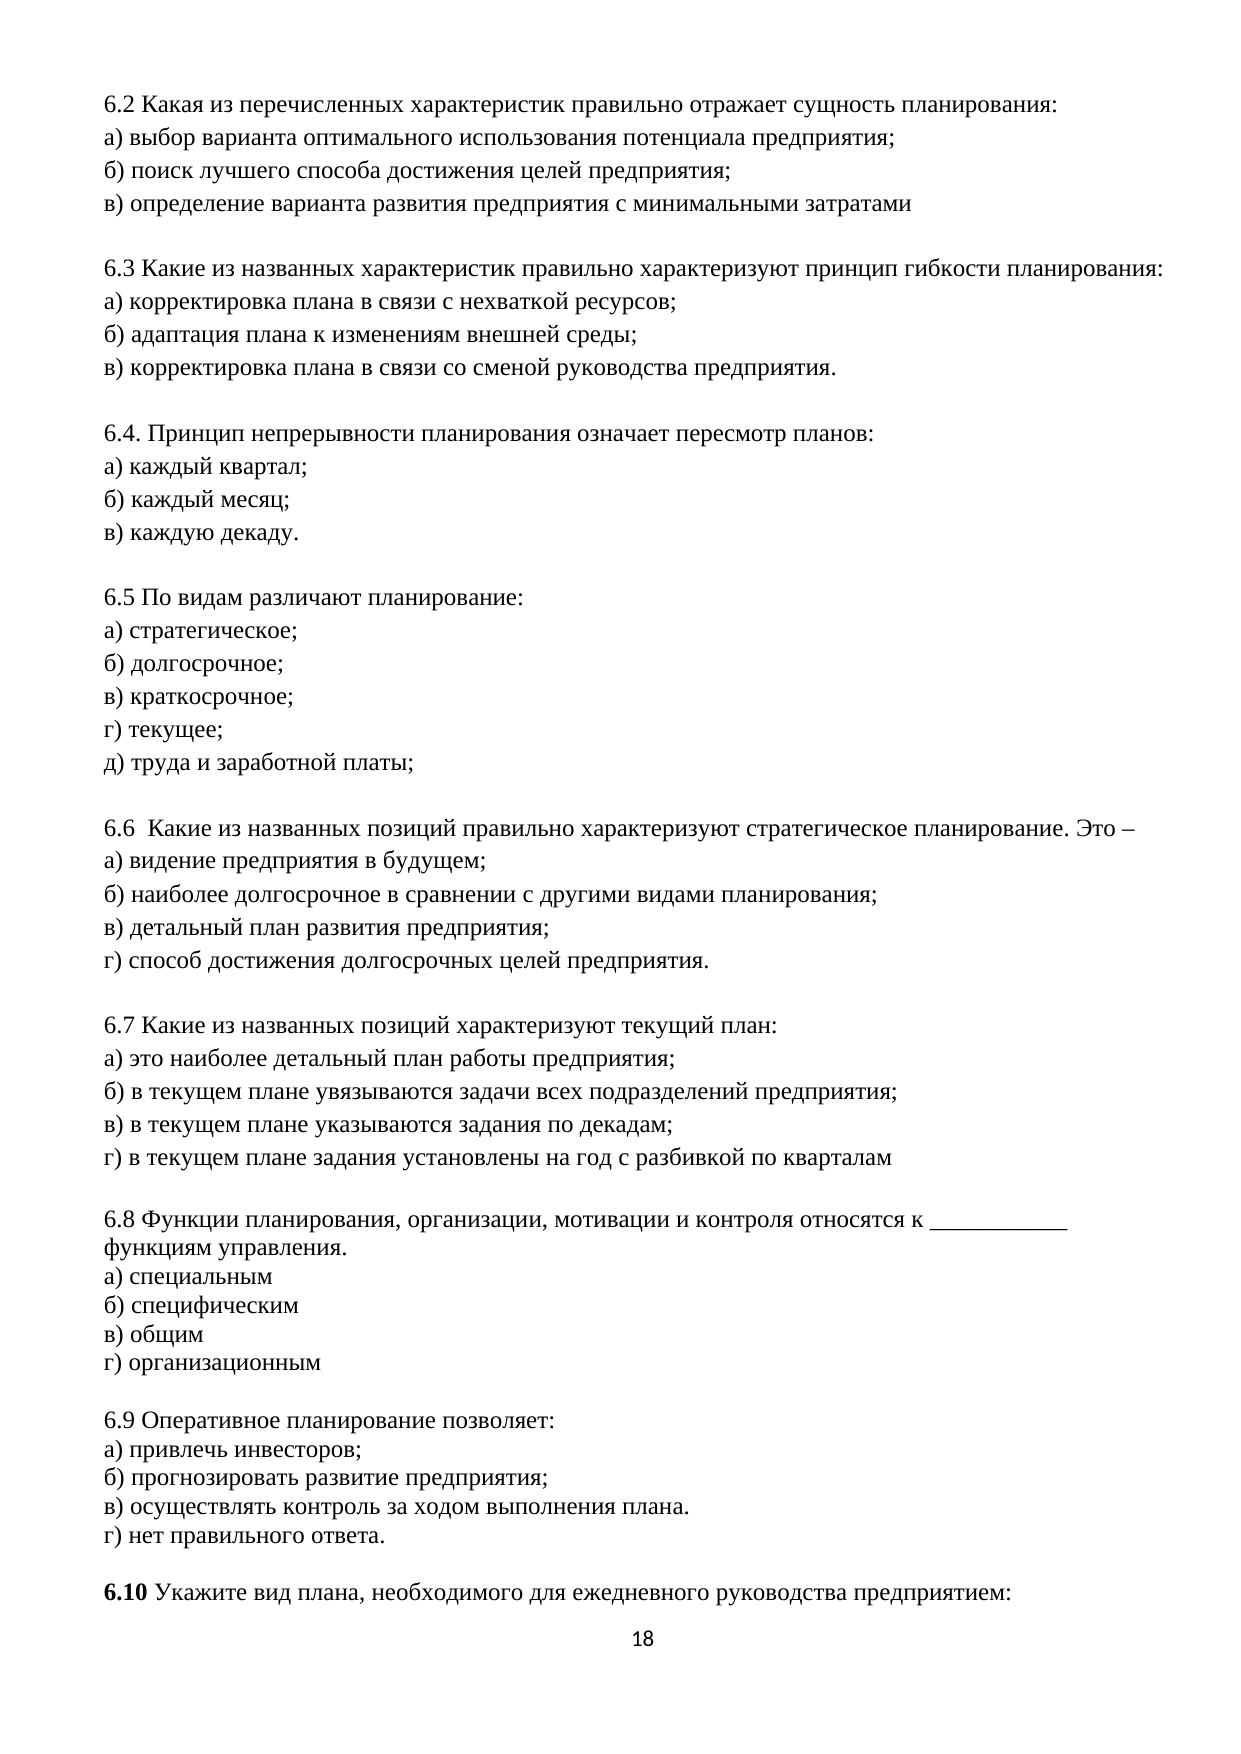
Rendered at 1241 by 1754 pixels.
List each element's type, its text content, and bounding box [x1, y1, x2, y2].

text г) нет правильного ответа. [103, 1520, 1181, 1549]
text а) привлечь инвесторов; [103, 1434, 1181, 1462]
text 6.5 По видам различают планирование: [103, 582, 1181, 611]
text б) каждый месяц; [103, 484, 1181, 513]
text г) в текущем плане задания установлены на год с разбивкой по кварталам [103, 1142, 1181, 1171]
text б) долгосрочное; [103, 648, 1181, 677]
text д) труда и заработной платы; [103, 747, 1181, 776]
text а) каждый квартал; [103, 451, 1181, 480]
text б) в текущем плане увязываются задачи всех подразделений предприятия; [103, 1076, 1181, 1105]
text а) специальным [103, 1261, 1181, 1290]
text а) корректировка плана в связи с нехваткой ресурсов; [103, 286, 1181, 315]
text г) организационным [103, 1347, 1181, 1376]
text 6.3 Какие из названных характеристик правильно характеризуют принцип гибкости планирования: [103, 253, 1181, 282]
text 6.4. Принцип непрерывности планирования означает пересмотр планов: [103, 418, 1181, 447]
text г) текущее; [103, 714, 1181, 743]
text а) видение предприятия в будущем; [103, 846, 1181, 874]
text в) осуществлять контроль за ходом выполнения плана. [103, 1491, 1181, 1520]
text б) наиболее долгосрочное в сравнении с другими видами планирования; [103, 879, 1181, 907]
text а) выбор варианта оптимального использования потенциала предприятия; [103, 122, 1181, 150]
text б) прогнозировать развитие предприятия; [103, 1462, 1181, 1491]
text 6.7 Какие из названных позиций характеризуют текущий план: [103, 1010, 1181, 1039]
text 6.8 Функции планирования, организации, мотивации и контроля относятся к ___________ функциям управления. [103, 1204, 1181, 1261]
text в) детальный план развития предприятия; [103, 912, 1181, 940]
text в) в текущем плане указываются задания по декадам; [103, 1109, 1181, 1138]
text в) корректировка плана в связи со сменой руководства предприятия. [103, 352, 1181, 381]
text б) специфическим [103, 1290, 1181, 1319]
text в) определение варианта развития предприятия с минимальными затратами [103, 188, 1181, 216]
text 6.6 Какие из названных позиций правильно характеризуют стратегическое планирование. Это – [103, 813, 1181, 841]
text 6.9 Оперативное планирование позволяет: [103, 1405, 1181, 1434]
text в) краткосрочное; [103, 681, 1181, 710]
text 6.2 Какая из перечисленных характеристик правильно отражает сущность планирования: [103, 89, 1181, 117]
text г) способ достижения долгосрочных целей предприятия. [103, 945, 1181, 973]
text б) поиск лучшего способа достижения целей предприятия; [103, 155, 1181, 183]
text а) стратегическое; [103, 615, 1181, 644]
text в) каждую декаду. [103, 517, 1181, 546]
text 6.10 Укажите вид плана, необходимого для ежедневного руководства предприятием: [103, 1577, 1181, 1606]
text б) адаптация плана к изменениям внешней среды; [103, 319, 1181, 348]
text в) общим [103, 1319, 1181, 1347]
text а) это наиболее детальный план работы предприятия; [103, 1043, 1181, 1072]
